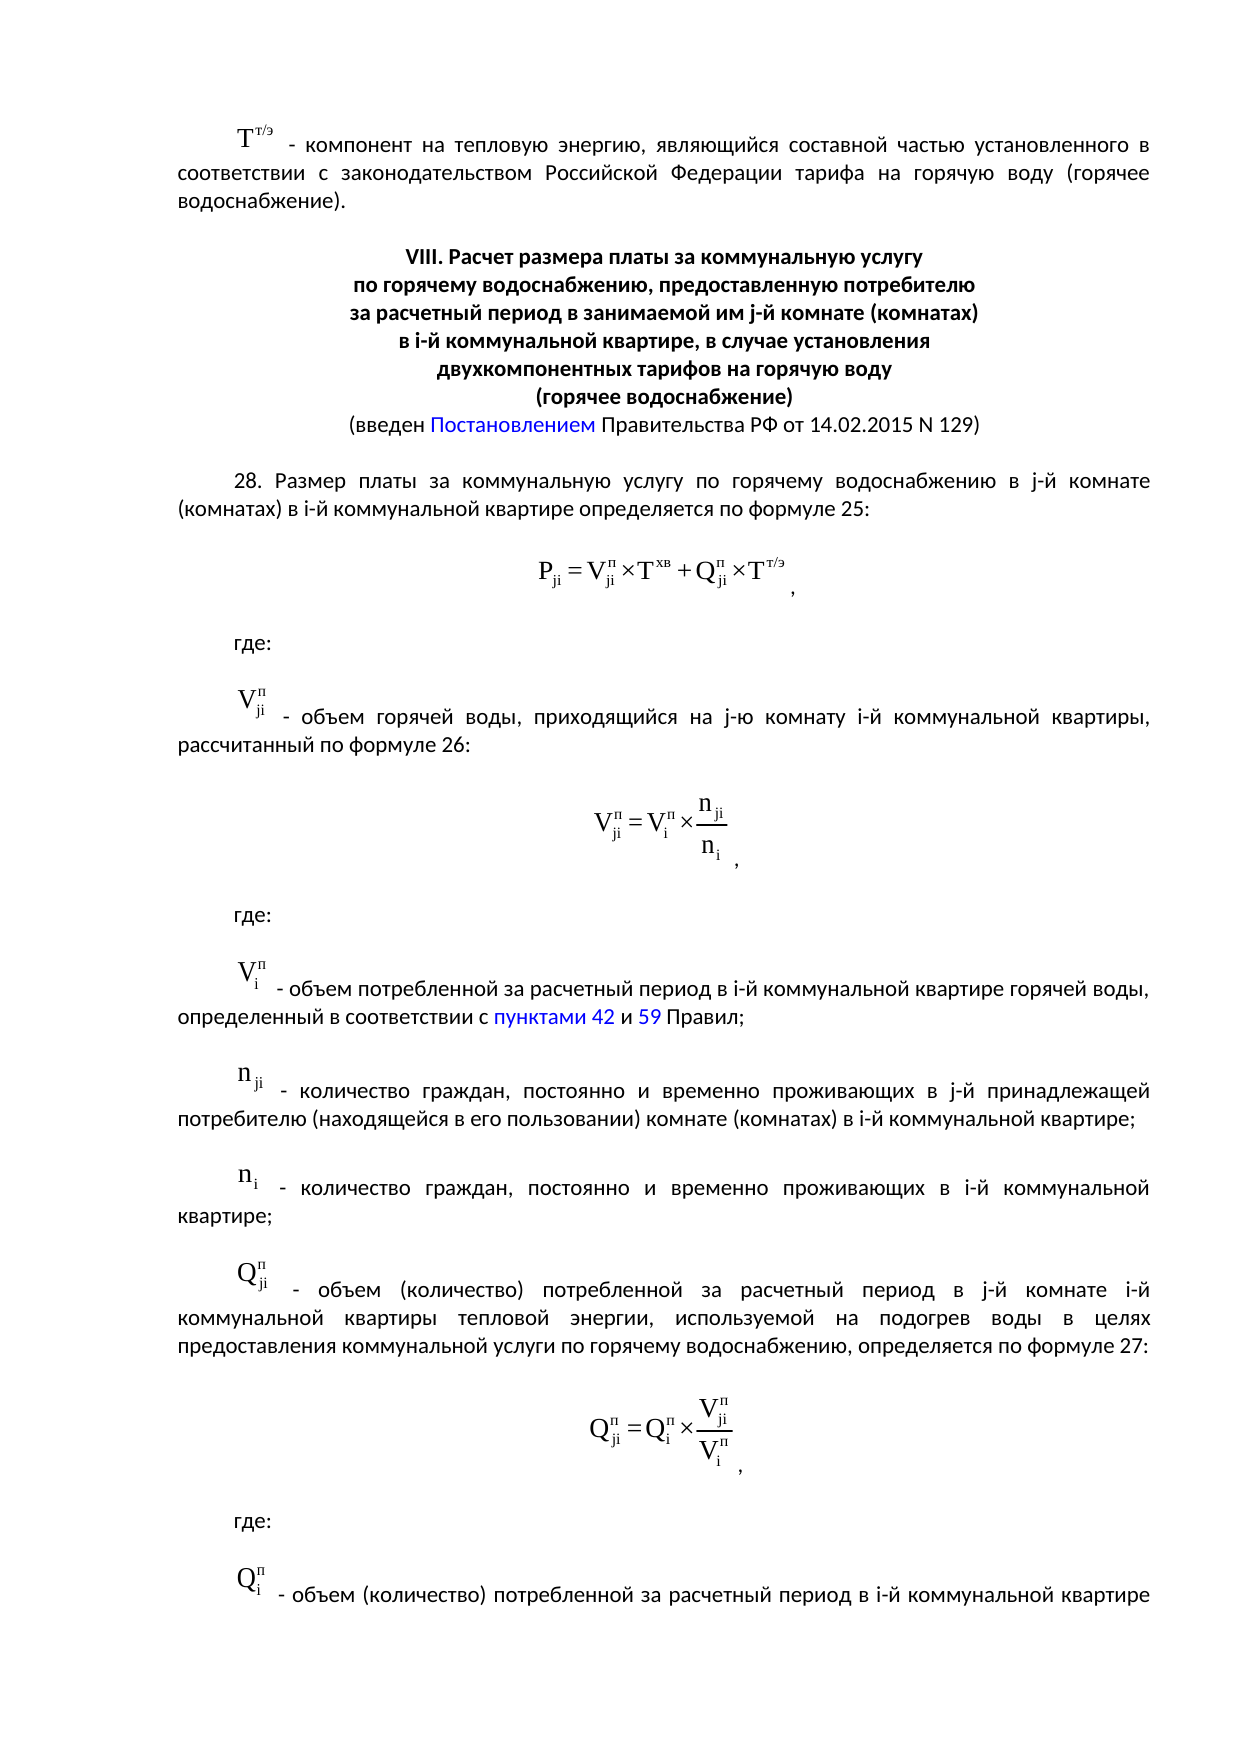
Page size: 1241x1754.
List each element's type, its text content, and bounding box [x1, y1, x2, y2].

title (горячее водоснабжение) [177, 382, 1152, 411]
title в i-й коммунальной квартире, в случае установления [177, 326, 1152, 354]
text - объем потребленной за расчетный период в i-й коммунальной квартире горячей воды, определенный в соответствии с пунктами 42 и 59 Правил; [177, 951, 1152, 1030]
text где: [177, 1506, 1152, 1534]
text - количество граждан, постоянно и временно проживающих в j-й принадлежащей потребителю (находящейся в его пользовании) комнате (комнатах) в i-й коммунальной квартире; [177, 1053, 1152, 1132]
text , [177, 786, 1152, 872]
text где: [177, 628, 1152, 656]
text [177, 1557, 1152, 1608]
text где: [177, 900, 1152, 928]
title за расчетный период в занимаемой им j-й комнате (комнатах) [177, 298, 1152, 326]
text - объем (количество) потребленной за расчетный период в j-й комнате i-й коммунальной квартиры тепловой энергии, используемой на подогрев воды в целях предоставления коммунальной услуги по горячему водоснабжению, определяется по формуле 27: [177, 1252, 1152, 1359]
text , [177, 551, 1152, 600]
text - объем горячей воды, приходящийся на j-ю комнату i-й коммунальной квартиры, рассчитанный по формуле 26: [177, 679, 1152, 758]
text , [177, 1388, 1152, 1478]
text (введен Постановлением Правительства РФ от 14.02.2015 N 129) [177, 411, 1152, 438]
text - количество граждан, постоянно и временно проживающих в i-й коммунальной квартире; [177, 1155, 1152, 1229]
title двухкомпонентных тарифов на горячую воду [177, 354, 1152, 382]
title VIII. Расчет размера платы за коммунальную услугу [177, 242, 1152, 270]
title по горячему водоснабжению, предоставленную потребителю [177, 270, 1152, 298]
text 28. Размер платы за коммунальную услугу по горячему водоснабжению в j-й комнате (комнатах) в i-й коммунальной квартире определяется по формуле 25: [177, 467, 1152, 523]
text - компонент на тепловую энергию, являющийся составной частью установленного в соответствии с законодательством Российской Федерации тарифа на горячую воду (горячее водоснабжение). [177, 118, 1152, 214]
